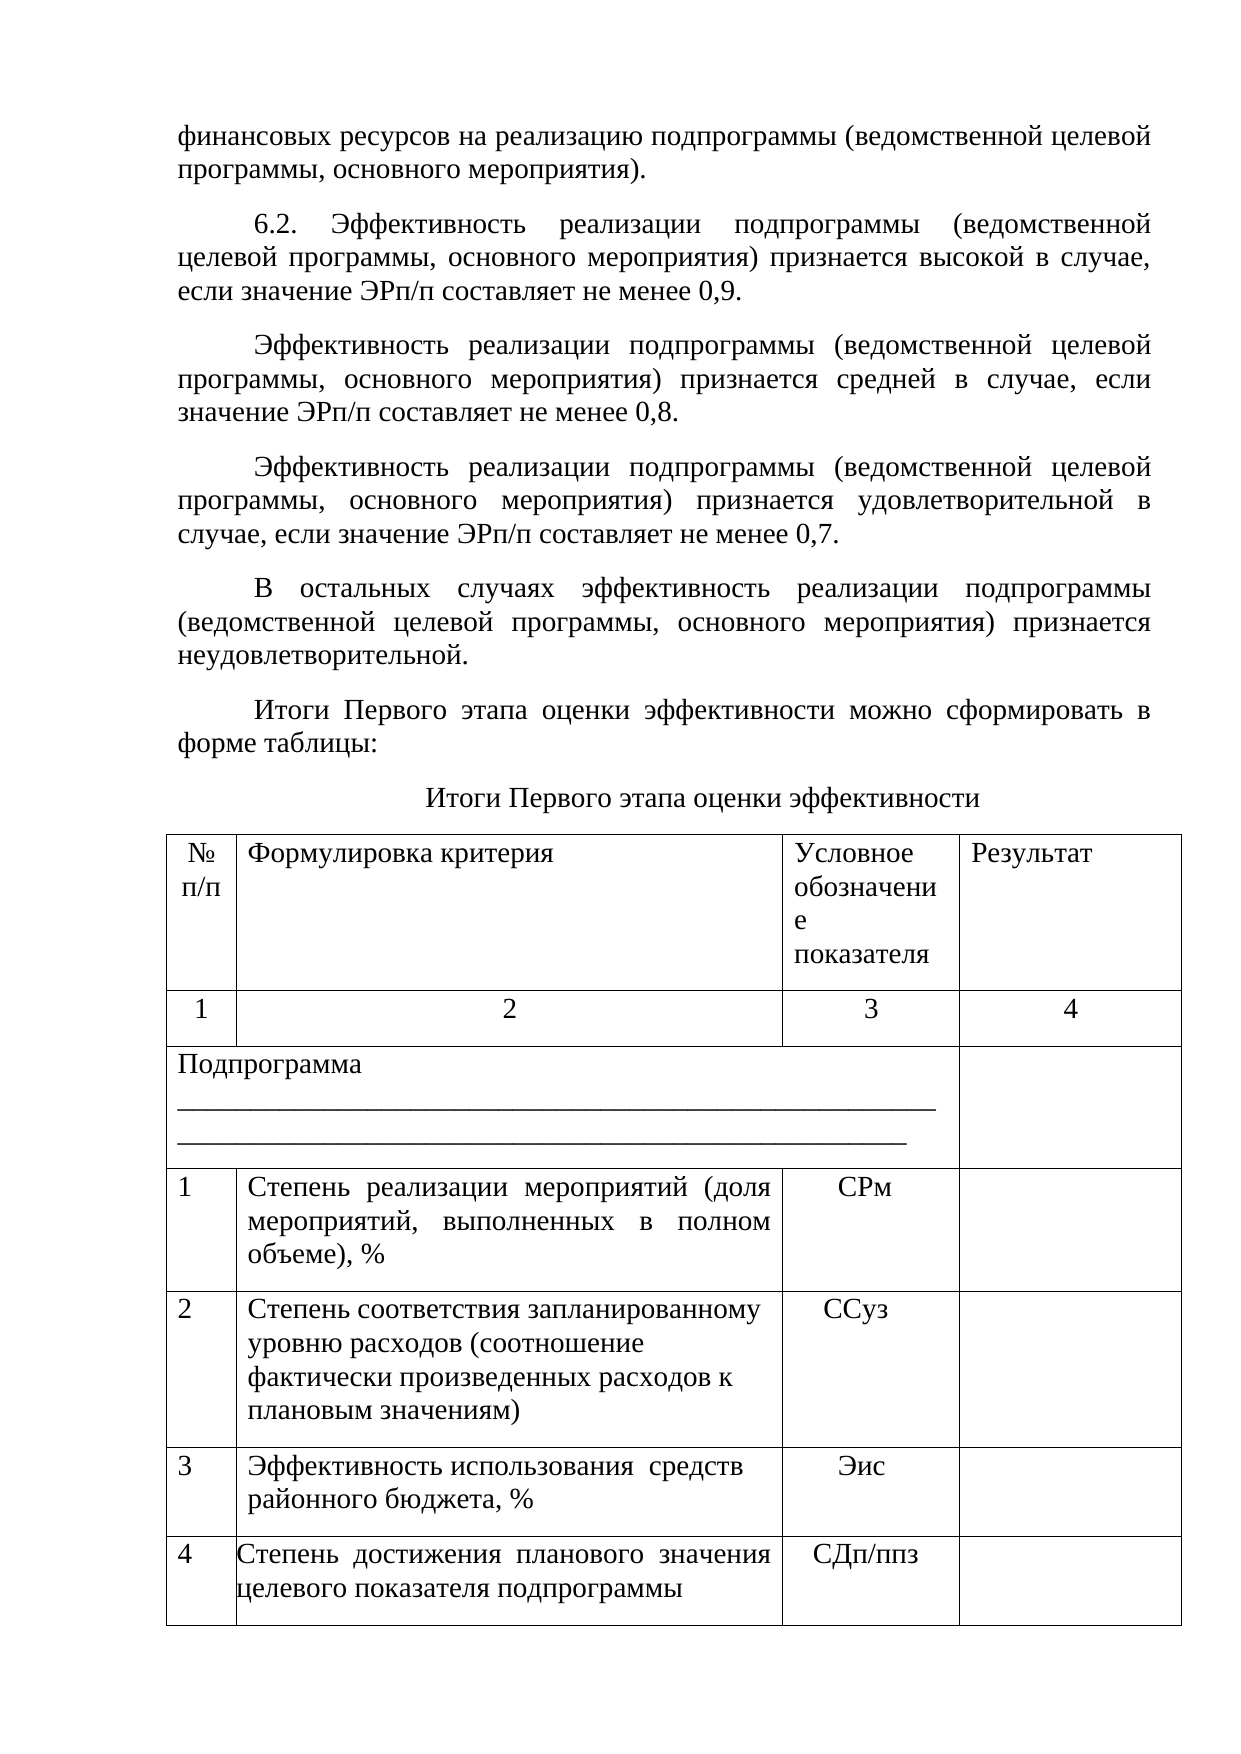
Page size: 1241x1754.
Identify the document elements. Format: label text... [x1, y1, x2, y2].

table_cell Эис [783, 1448, 959, 1536]
text 6.2. Эффективность реализации подпрограммы (ведомственной целевой программы, основного мероприятия) признается высокой в случае, если значение ЭРп/п составляет не менее 0,9. [177, 206, 1152, 307]
text В остальных случаях эффективность реализации подпрограммы (ведомственной целевой программы, основного мероприятия) признается неудовлетворительной. [177, 570, 1152, 671]
table_cell 2 [237, 991, 782, 1046]
table_cell 1 [167, 1169, 236, 1291]
text Эффективность реализации подпрограммы (ведомственной целевой программы, основного мероприятия) признается средней в случае, если значение ЭРп/п составляет не менее 0,8. [177, 327, 1152, 428]
table_cell ССуз [783, 1292, 959, 1447]
table_cell 3 [783, 991, 959, 1046]
table_cell СРм [783, 1169, 959, 1291]
table_cell 4 [960, 991, 1181, 1046]
table_cell [960, 1047, 1181, 1168]
table_cell 4 [167, 1537, 236, 1624]
table_cell СДп/ппз [783, 1537, 959, 1624]
table_cell Эффективность использования средств районного бюджета, % [237, 1448, 782, 1536]
table_header Формулировка критерия [237, 835, 782, 990]
table_cell Степень реализации мероприятий (доля мероприятий, выполненных в полном объеме), % [237, 1169, 782, 1291]
table_cell [960, 1292, 1181, 1447]
table_header № п/п [167, 835, 236, 990]
table_cell Подпрограмма ______________________________________________________________________________________________________ [167, 1047, 959, 1168]
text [177, 118, 1152, 185]
table_cell [960, 1169, 1181, 1291]
table_header Результат [960, 835, 1181, 990]
table_cell Степень достижения планового значения целевого показателя подпрограммы [237, 1537, 782, 1624]
table_cell 1 [167, 991, 236, 1046]
table_cell 2 [167, 1292, 236, 1447]
table_cell [960, 1448, 1181, 1536]
table_cell [960, 1537, 1181, 1624]
text Эффективность реализации подпрограммы (ведомственной целевой программы, основного мероприятия) признается удовлетворительной в случае, если значение ЭРп/п составляет не менее 0,7. [177, 449, 1152, 549]
table_cell Степень соответствия запланированному уровню расходов (соотношение фактически произведенных расходов к плановым значениям) [237, 1292, 782, 1447]
text Итоги Первого этапа оценки эффективности [177, 780, 1152, 813]
text Итоги Первого этапа оценки эффективности можно сформировать в форме таблицы: [177, 692, 1152, 759]
table_cell 3 [167, 1448, 236, 1536]
table_header Условное обозначение показателя [783, 835, 959, 990]
